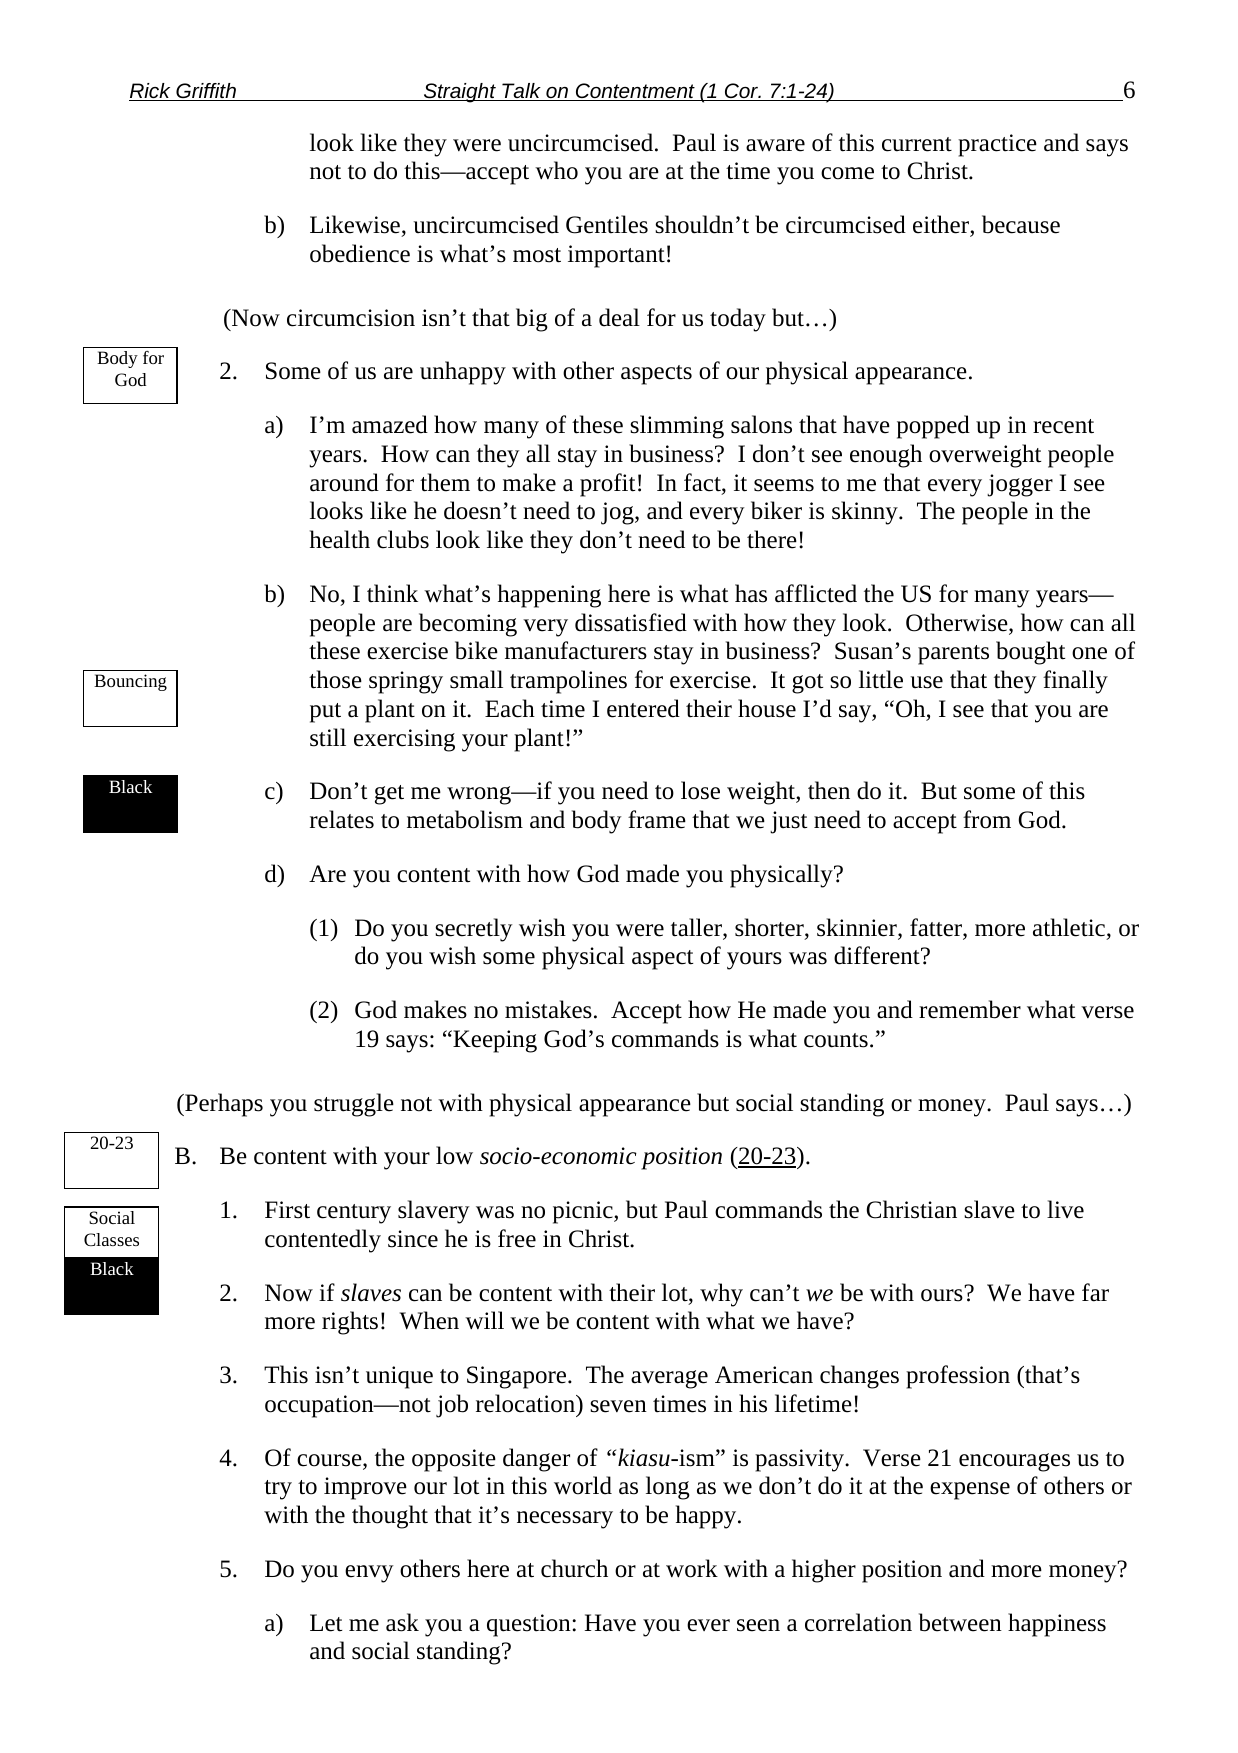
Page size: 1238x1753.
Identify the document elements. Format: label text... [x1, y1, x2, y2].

subtitle Be content with your low socio-economic position (20-23). [174, 1141, 1142, 1170]
subtitle Some of us are unhappy with other aspects of our physical appearance. [219, 356, 1142, 385]
subtitle God makes no mistakes. Accept how He made you and remember what verse 19 says: “Keeping God’s commands is what counts.” [309, 995, 1142, 1053]
subtitle Do you envy others here at church or at work with a higher position and more money? [219, 1554, 1142, 1583]
subtitle Of course, the opposite danger of “kiasu-ism” is passivity. Verse 21 encourages us to try to improve our lot in this world as long as we don’t do it at the expense of others or with the thought that it’s necessary to be happy. [219, 1443, 1142, 1529]
text (Now circumcision isn’t that big of a deal for us today but…) [223, 303, 1142, 331]
subtitle Do you secretly wish you were taller, shorter, skinnier, fatter, more athletic, or do you wish some physical aspect of yours was different? [309, 913, 1142, 970]
subtitle Likewise, uncircumcised Gentiles shouldn’t be circumcised either, because obedience is what’s most important! [264, 210, 1142, 268]
subtitle Now if slaves can be content with their lot, why can’t we be with ours? We have far more rights! When will we be content with what we have? [219, 1278, 1142, 1335]
subtitle Don’t get me wrong—if you need to lose weight, then do it. But some of this relates to metabolism and body frame that we just need to accept from God. [264, 776, 1142, 834]
text (Perhaps you struggle not with physical appearance but social standing or money. Paul says…) [176, 1088, 1142, 1116]
subtitle Let me ask you a question: Have you ever seen a correlation between happiness and social standing? [264, 1608, 1142, 1665]
subtitle First century slavery was no picnic, but Paul commands the Christian slave to live contentedly since he is free in Christ. [219, 1195, 1142, 1253]
subtitle This isn’t unique to Singapore. The average American changes profession (that’s occupation—not job relocation) seven times in his lifetime! CONTENTMENT lack of [219, 1360, 1142, 1418]
subtitle I’m amazed how many of these slimming salons that have popped up in recent years. How can they all stay in business? I don’t see enough overweight people around for them to make a profit! In fact, it seems to me that every jogger I see looks like he doesn’t need to jog, and every biker is skinny. The people in the health clubs look like they don’t need to be there! [264, 410, 1142, 554]
subtitle No, I think what’s happening here is what has afflicted the US for many years—people are becoming very dissatisfied with how they look. Otherwise, how can all these exercise bike manufacturers stay in business? Susan’s parents bought one of those springy small trampolines for exercise. It got so little use that they finally put a plant on it. Each time I entered their house I’d say, “Oh, I see that you are still exercising your plant!” [264, 579, 1142, 751]
subtitle Are you content with how God made you physically? [264, 859, 1142, 888]
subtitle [264, 128, 1142, 185]
